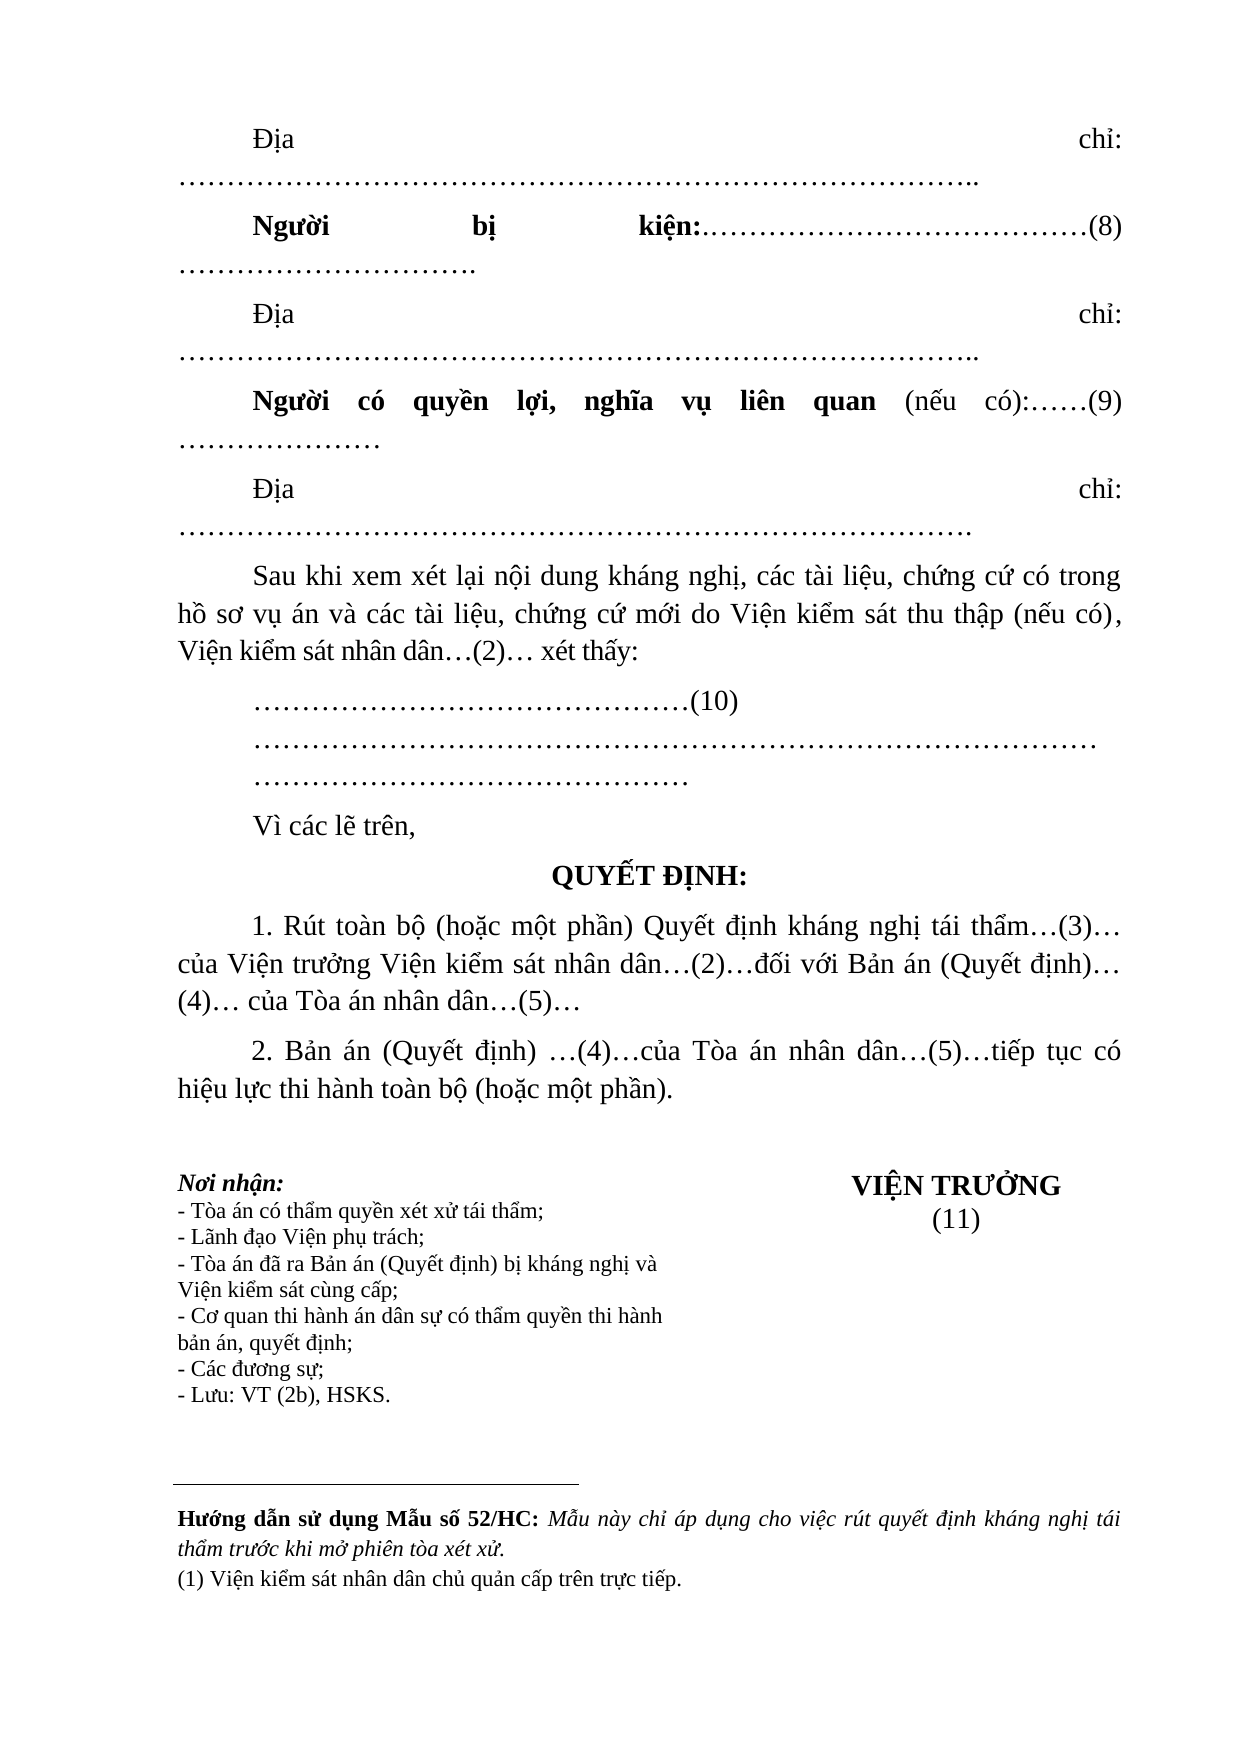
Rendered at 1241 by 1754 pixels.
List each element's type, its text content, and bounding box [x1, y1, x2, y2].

text Sau khi xem xét lại nội dung kháng nghị, các tài liệu, chứng cứ có trong hồ sơ vụ án và các tài liệu, chứng cứ mới do Viện kiểm sát thu thập (nếu có), Viện kiểm sát nhân dân…(2)… xét thấy: [177, 556, 1122, 668]
text Người bị kiện:.…………………………………(8)…………………………. [177, 206, 1122, 281]
text Địa chỉ: ………………………………………………………………………. [177, 468, 1122, 543]
text Người có quyền lợi, nghĩa vụ liên quan (nếu có):……(9) ………………… [177, 381, 1122, 456]
text 2. Bản án (Quyết định) …(4)…của Tòa án nhân dân…(5)…tiếp tục có hiệu lực thi hành toàn bộ (hoặc một phần). [177, 1031, 1122, 1106]
text (1) Viện kiểm sát nhân dân chủ quản cấp trên trực tiếp. [177, 1565, 1122, 1592]
table_header Nơi nhận: - Tòa án có thẩm quyền xét xử tái thẩm; - Lãnh đạo Viện phụ trách; - Tòa án đã ra Bản án (Quyết định) bị kháng nghị và Viện kiểm sát cùng cấp; - Cơ quan thi hành án dân sự có thẩm quyền thi hành bản án, quyết định; - Các đương sự; - Lưu: VT (2b), HSKS. [166, 1168, 711, 1442]
table_header VIỆN TRƯỞNG (11) [711, 1168, 1201, 1442]
text Địa chỉ:……………………………………………………………………….. [177, 293, 1122, 368]
text Địa chỉ:……………………………………………………………………….. [177, 118, 1122, 193]
text QUYẾT ĐỊNH: [177, 856, 1122, 893]
text Vì các lẽ trên, [177, 806, 1122, 843]
text Hướng dẫn sử dụng Mẫu số 52/HC: Mẫu này chỉ áp dụng cho việc rút quyết định kháng nghị tái thẩm trước khi mở phiên tòa xét xử. [177, 1505, 1122, 1562]
text 1. Rút toàn bộ (hoặc một phần) Quyết định kháng nghị tái thẩm…(3)…của Viện trưởng Viện kiểm sát nhân dân…(2)…đối với Bản án (Quyết định)…(4)… của Tòa án nhân dân…(5)… [177, 906, 1122, 1018]
text ………………………………………(10)…………………………………………………………………………………………………………………… [252, 681, 1122, 793]
